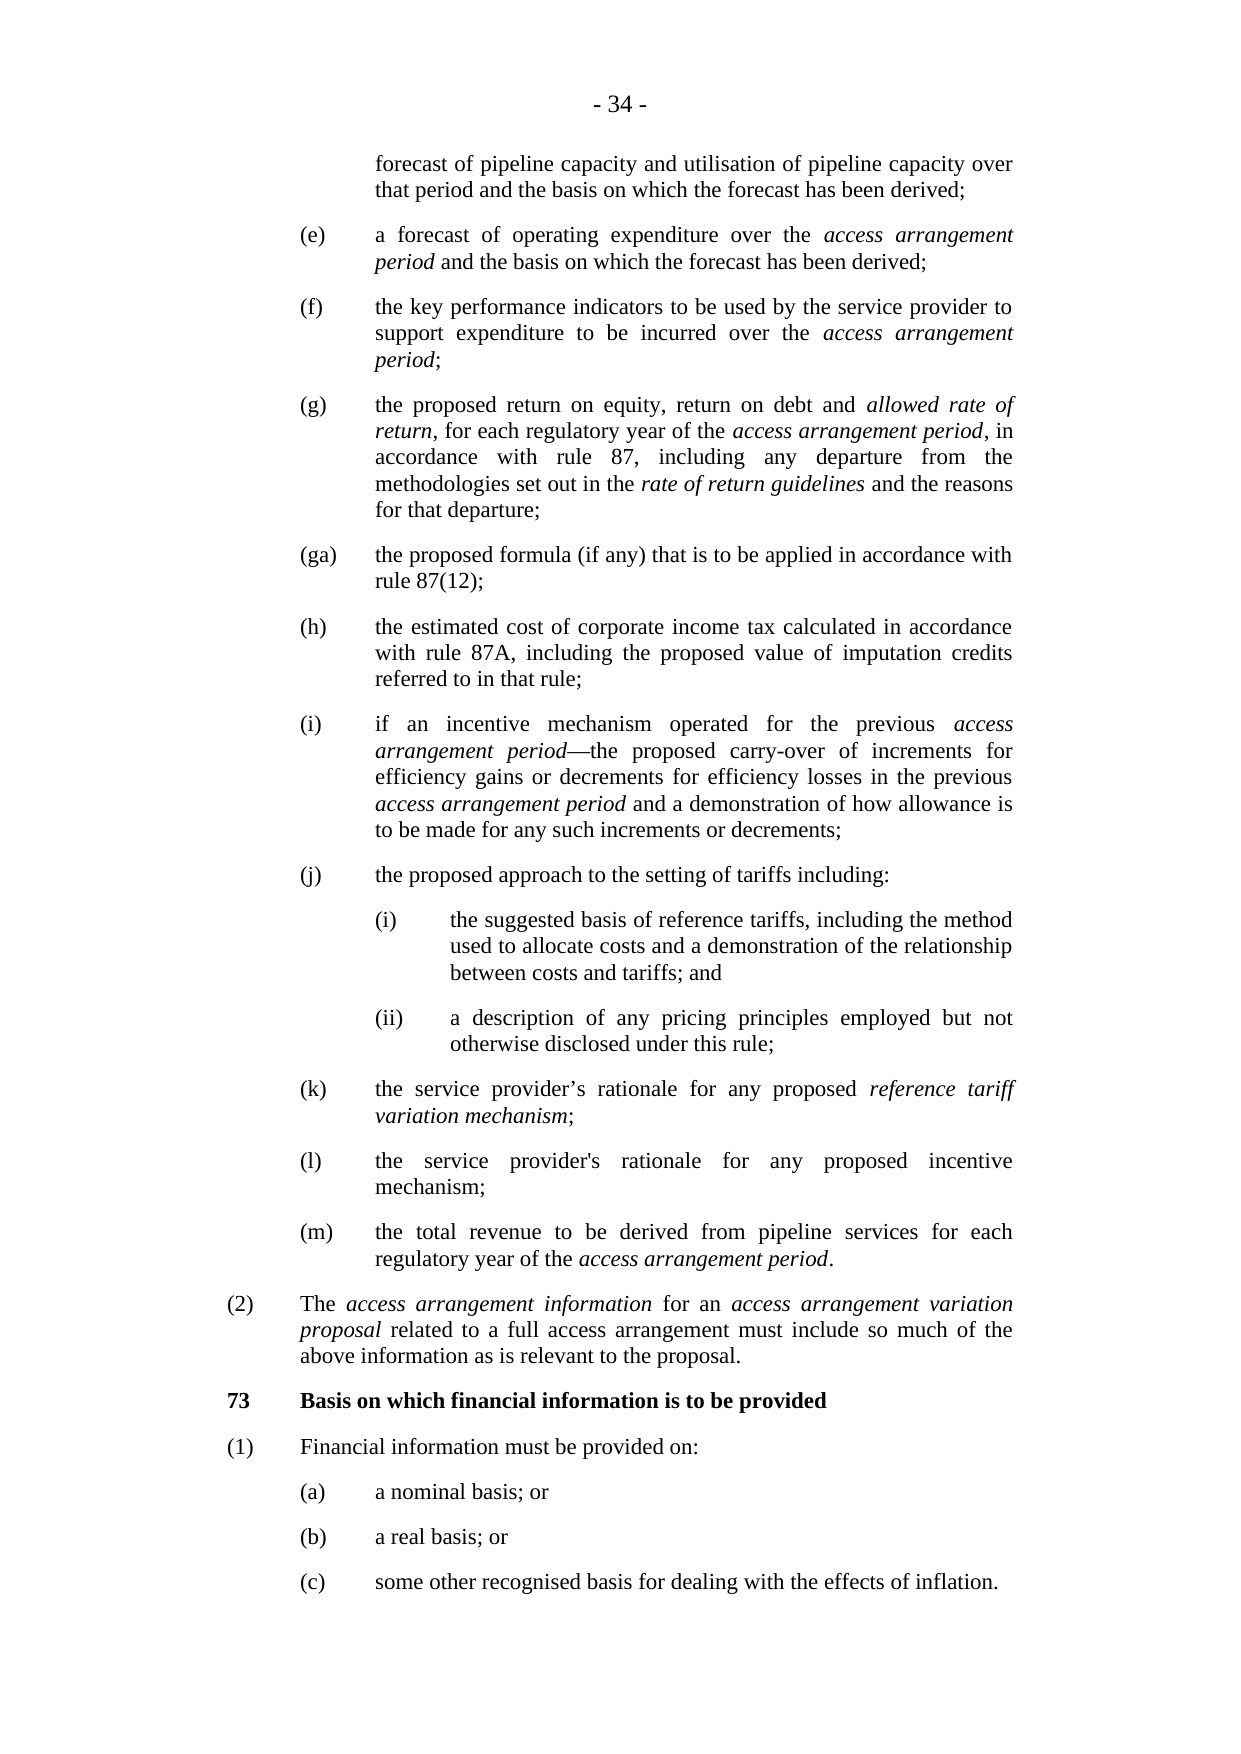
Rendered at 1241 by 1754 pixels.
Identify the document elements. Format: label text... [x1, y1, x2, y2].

text (ga) the proposed formula (if any) that is to be applied in accordance with rule 87(12); [300, 541, 1013, 594]
text (m) the total revenue to be derived from pipeline services for each regulatory year of the access arrangement period. [300, 1218, 1013, 1271]
text (b) a real basis; or [300, 1523, 1013, 1549]
text (j) the proposed approach to the setting of tariffs including: [300, 861, 1013, 887]
text (h) the estimated cost of corporate income tax calculated in accordance with rule 87A, including the proposed value of imputation credits referred to in that rule; [300, 613, 1013, 692]
text (i) the suggested basis of reference tariffs, including the method used to allocate costs and a demonstration of the relationship between costs and tariffs; and [375, 906, 1013, 985]
text (c) some other recognised basis for dealing with the effects of inflation. [300, 1568, 1013, 1594]
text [300, 150, 1013, 203]
text (2) The access arrangement information for an access arrangement variation proposal related to a full access arrangement must include so much of the above information as is relevant to the proposal. [227, 1290, 1013, 1369]
text (f) the key performance indicators to be used by the service provider to support expenditure to be incurred over the access arrangement period; [300, 293, 1013, 372]
text (l) the service provider's rationale for any proposed incentive mechanism; [300, 1147, 1013, 1199]
text 73 Basis on which financial information is to be provided [227, 1388, 1013, 1414]
text (i) if an incentive mechanism operated for the previous access arrangement period—the proposed carry-over of increments for efficiency gains or decrements for efficiency losses in the previous access arrangement period and a demonstration of how allowance is to be made for any such increments or decrements; [300, 711, 1013, 842]
text (ii) a description of any pricing principles employed but not otherwise disclosed under this rule; [375, 1004, 1013, 1057]
text (k) the service provider’s rationale for any proposed reference tariff variation mechanism; [300, 1075, 1013, 1128]
text (e) a forecast of operating expenditure over the access arrangement period and the basis on which the forecast has been derived; [300, 221, 1013, 274]
text (a) a nominal basis; or [300, 1478, 1013, 1504]
text (1) Financial information must be provided on: [227, 1433, 1013, 1459]
text (g) the proposed return on equity, return on debt and allowed rate of return, for each regulatory year of the access arrangement period, in accordance with rule 87, including any departure from the methodologies set out in the rate of return guidelines and the reasons for that departure; [300, 391, 1013, 522]
